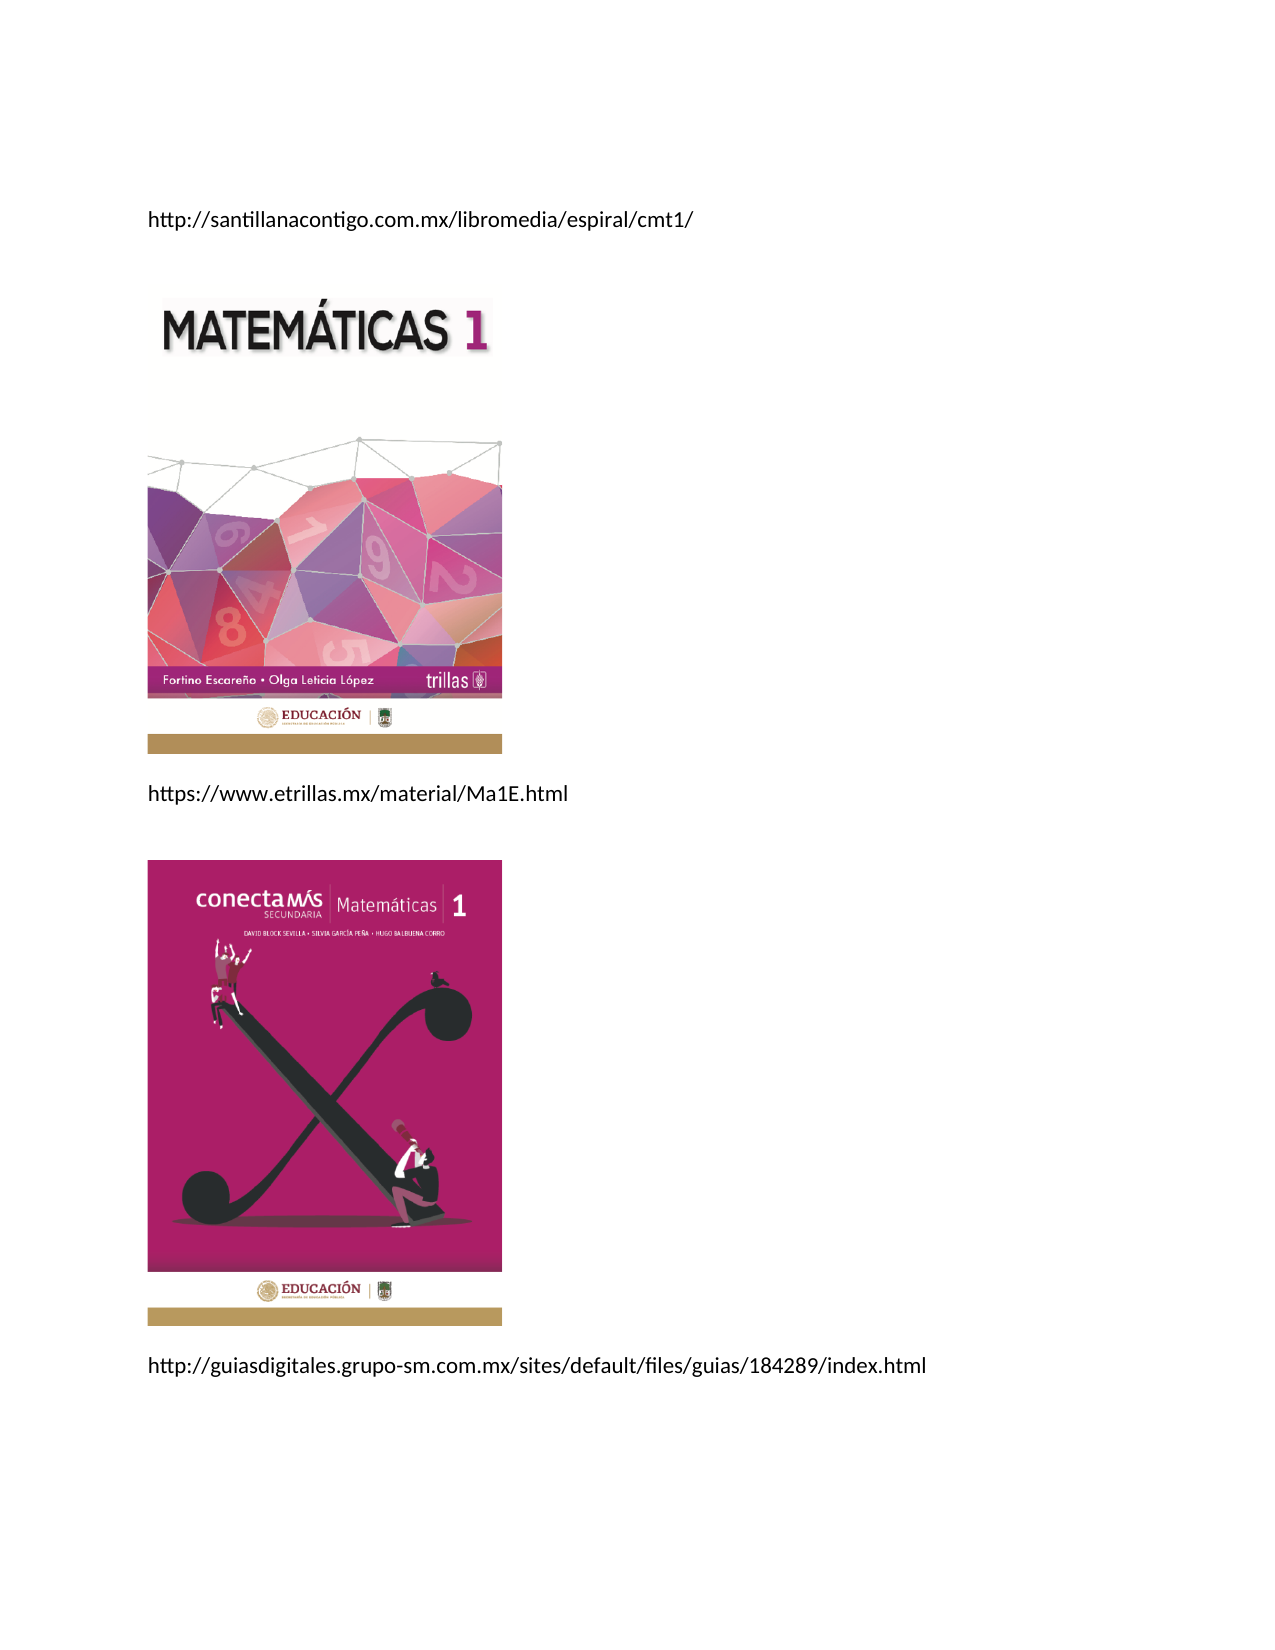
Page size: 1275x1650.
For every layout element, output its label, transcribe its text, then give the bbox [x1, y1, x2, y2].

text http://guiasdigitales.grupo-sm.com.mx/sites/default/files/guias/184289/index.html [148, 1351, 1127, 1379]
picture [147, 860, 503, 1326]
text https://www.etrillas.mx/material/Ma1E.html [148, 779, 1127, 807]
text http://santillanacontigo.com.mx/libromedia/espiral/cmt1/ [148, 205, 1127, 233]
picture [147, 284, 503, 754]
